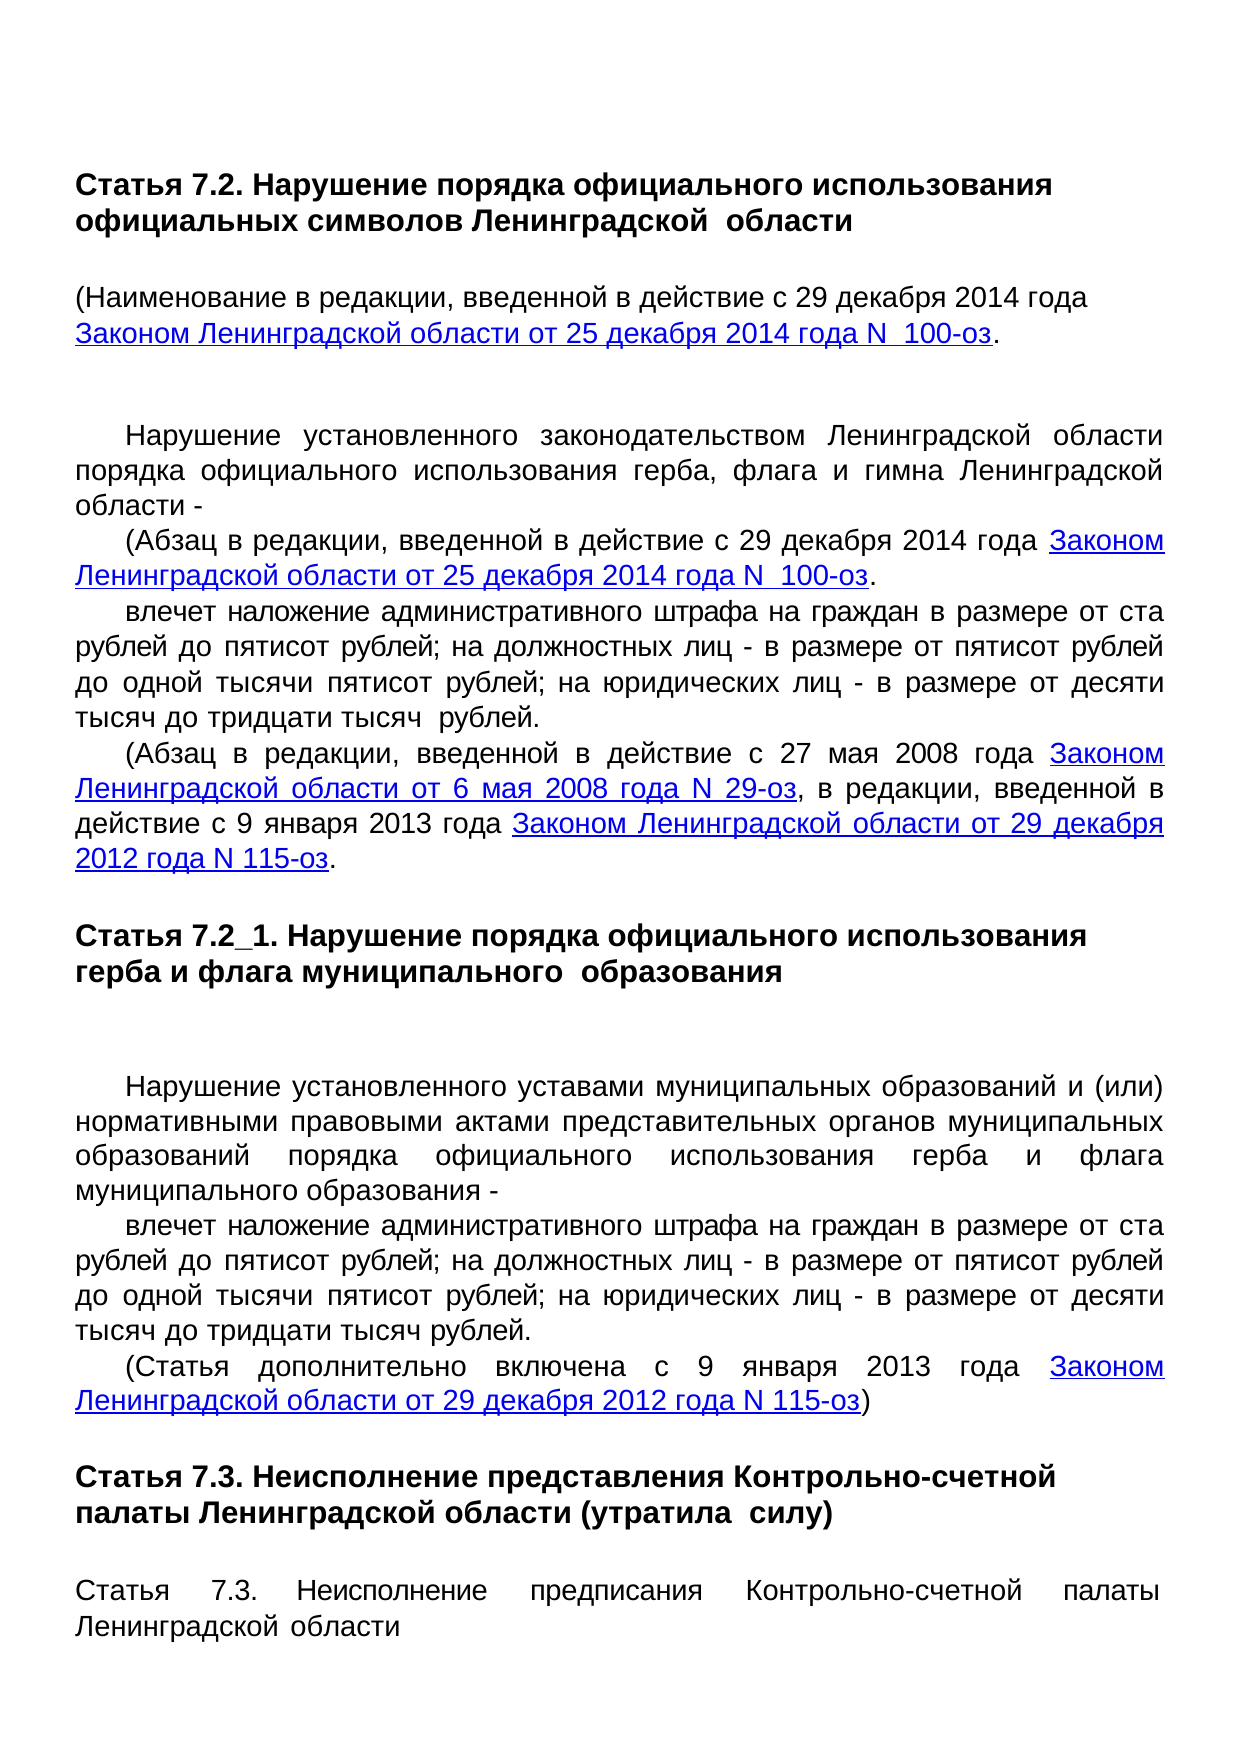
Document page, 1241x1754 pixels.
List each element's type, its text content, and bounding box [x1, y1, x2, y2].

text (Наименование в редакции, введенной в действие с 29 декабря 2014 года Законом Ленинградской области от 25 декабря 2014 года N 100-оз. [75, 281, 1164, 349]
text (Абзац в редакции, введенной в действие с 29 декабря 2014 года Законом Ленинградской области от 25 декабря 2014 года N 100-оз. [75, 523, 1164, 592]
text Нарушение установленного законодательством Ленинградской области порядка официального использования герба, флага и гимна Ленинградской области - [75, 417, 1164, 521]
text (Абзац в редакции, введенной в действие с 27 мая 2008 года Законом Ленинградской области от 6 мая 2008 года N 29-оз, в редакции, введенной в действие с 9 января 2013 года Законом Ленинградской области от 29 декабря 2012 года N 115-оз. [75, 736, 1164, 875]
subtitle Статья 7.2. Нарушение порядка официального использования официальных символов Ленинградской области [75, 166, 1164, 237]
subtitle Статья 7.2_1. Нарушение порядка официального использования герба и флага муниципального образования [75, 917, 1164, 989]
text влечет наложение административного штрафа на граждан в размере от ста рублей до пятисот рублей; на должностных лиц - в размере от пятисот рублей до одной тысячи пятисот рублей; на юридических лиц - в размере от десяти тысяч до тридцати тысяч рублей. [75, 1208, 1164, 1347]
text Статья 7.3. Неисполнение предписания Контрольно-счетной палаты Ленинградской области [75, 1573, 1163, 1642]
text влечет наложение административного штрафа на граждан в размере от ста рублей до пятисот рублей; на должностных лиц - в размере от пятисот рублей до одной тысячи пятисот рублей; на юридических лиц - в размере от десяти тысяч до тридцати тысяч рублей. [75, 593, 1164, 734]
subtitle Статья 7.3. Неисполнение представления Контрольно-счетной палаты Ленинградской области (утратила силу) [75, 1458, 1164, 1530]
text Нарушение установленного уставами муниципальных образований и (или) нормативными правовыми актами представительных органов муниципальных образований порядка официального использования герба и флага муниципального образования - [75, 1069, 1165, 1206]
text (Статья дополнительно включена с 9 января 2013 года Законом Ленинградской области от 29 декабря 2012 года N 115-оз) [75, 1349, 1164, 1417]
